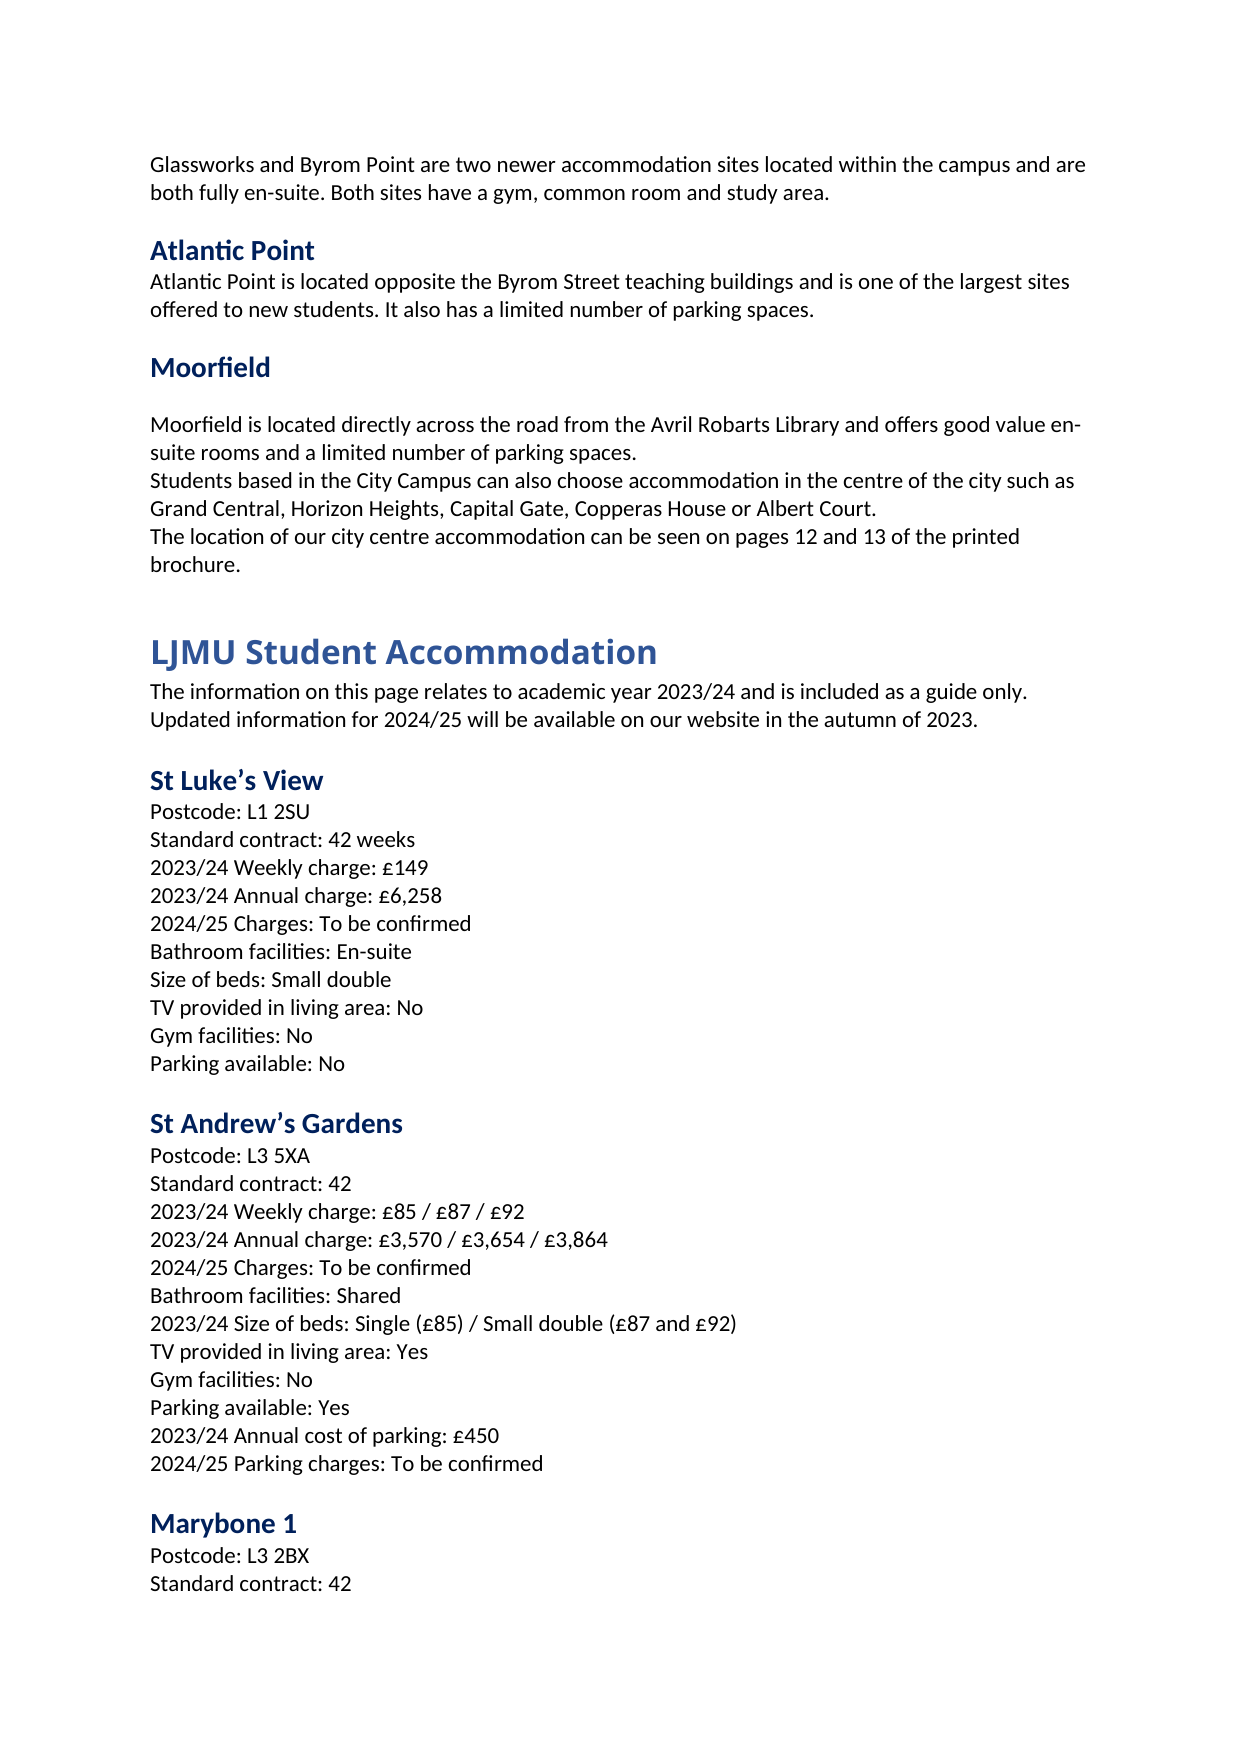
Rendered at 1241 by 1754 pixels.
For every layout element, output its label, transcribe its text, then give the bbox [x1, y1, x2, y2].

text Postcode: L3 5XA Standard contract: 42 2023/24 Weekly charge: £85 / £87 / £92 2023/24 Annual charge: £3,570 / £3,654 / £3,864 [150, 1141, 1090, 1253]
text St Luke’s View [150, 762, 1090, 797]
text Glassworks and Byrom Point are two newer accommodation sites located within the campus and are both fully en-suite. Both sites have a gym, common room and study area. [150, 150, 1090, 206]
text Marybone 1 [150, 1505, 1090, 1541]
text 2024/25 Charges: To be confirmed Bathroom facilities: Shared 2023/24 Size of beds: Single (£85) / Small double (£87 and £92) TV provided in living area: Yes Gym facilities: No Parking available: Yes 2023/24 Annual cost of parking: £450 [150, 1253, 1090, 1449]
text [150, 1541, 1090, 1597]
text Postcode: L1 2SU Standard contract: 42 weeks 2023/24 Weekly charge: £149 2023/24 Annual charge: £6,258 [150, 797, 1090, 909]
text Students based in the City Campus can also choose accommodation in the centre of the city such as Grand Central, Horizon Heights, Capital Gate, Copperas House or Albert Court. [150, 466, 1090, 522]
subtitle LJMU Student Accommodation [150, 628, 1090, 674]
text St Andrew’s Gardens [150, 1105, 1090, 1141]
text The information on this page relates to academic year 2023/24 and is included as a guide only. Updated information for 2024/25 will be available on our website in the autumn of 2023. [150, 677, 1090, 733]
text Atlantic Point [150, 232, 1090, 267]
text The location of our city centre accommodation can be seen on pages 12 and 13 of the printed brochure. [150, 522, 1090, 578]
text 2024/25 Parking charges: To be confirmed [150, 1449, 1090, 1505]
text 2024/25 Charges: To be confirmed Bathroom facilities: En-suite Size of beds: Small double TV provided in living area: No Gym facilities: No Parking available: No [150, 909, 1090, 1105]
text Moorfield is located directly across the road from the Avril Robarts Library and offers good value en-suite rooms and a limited number of parking spaces. [150, 410, 1090, 466]
text Atlantic Point is located opposite the Byrom Street teaching buildings and is one of the largest sites offered to new students. It also has a limited number of parking spaces. [150, 267, 1090, 323]
text Moorfield [150, 349, 1090, 384]
